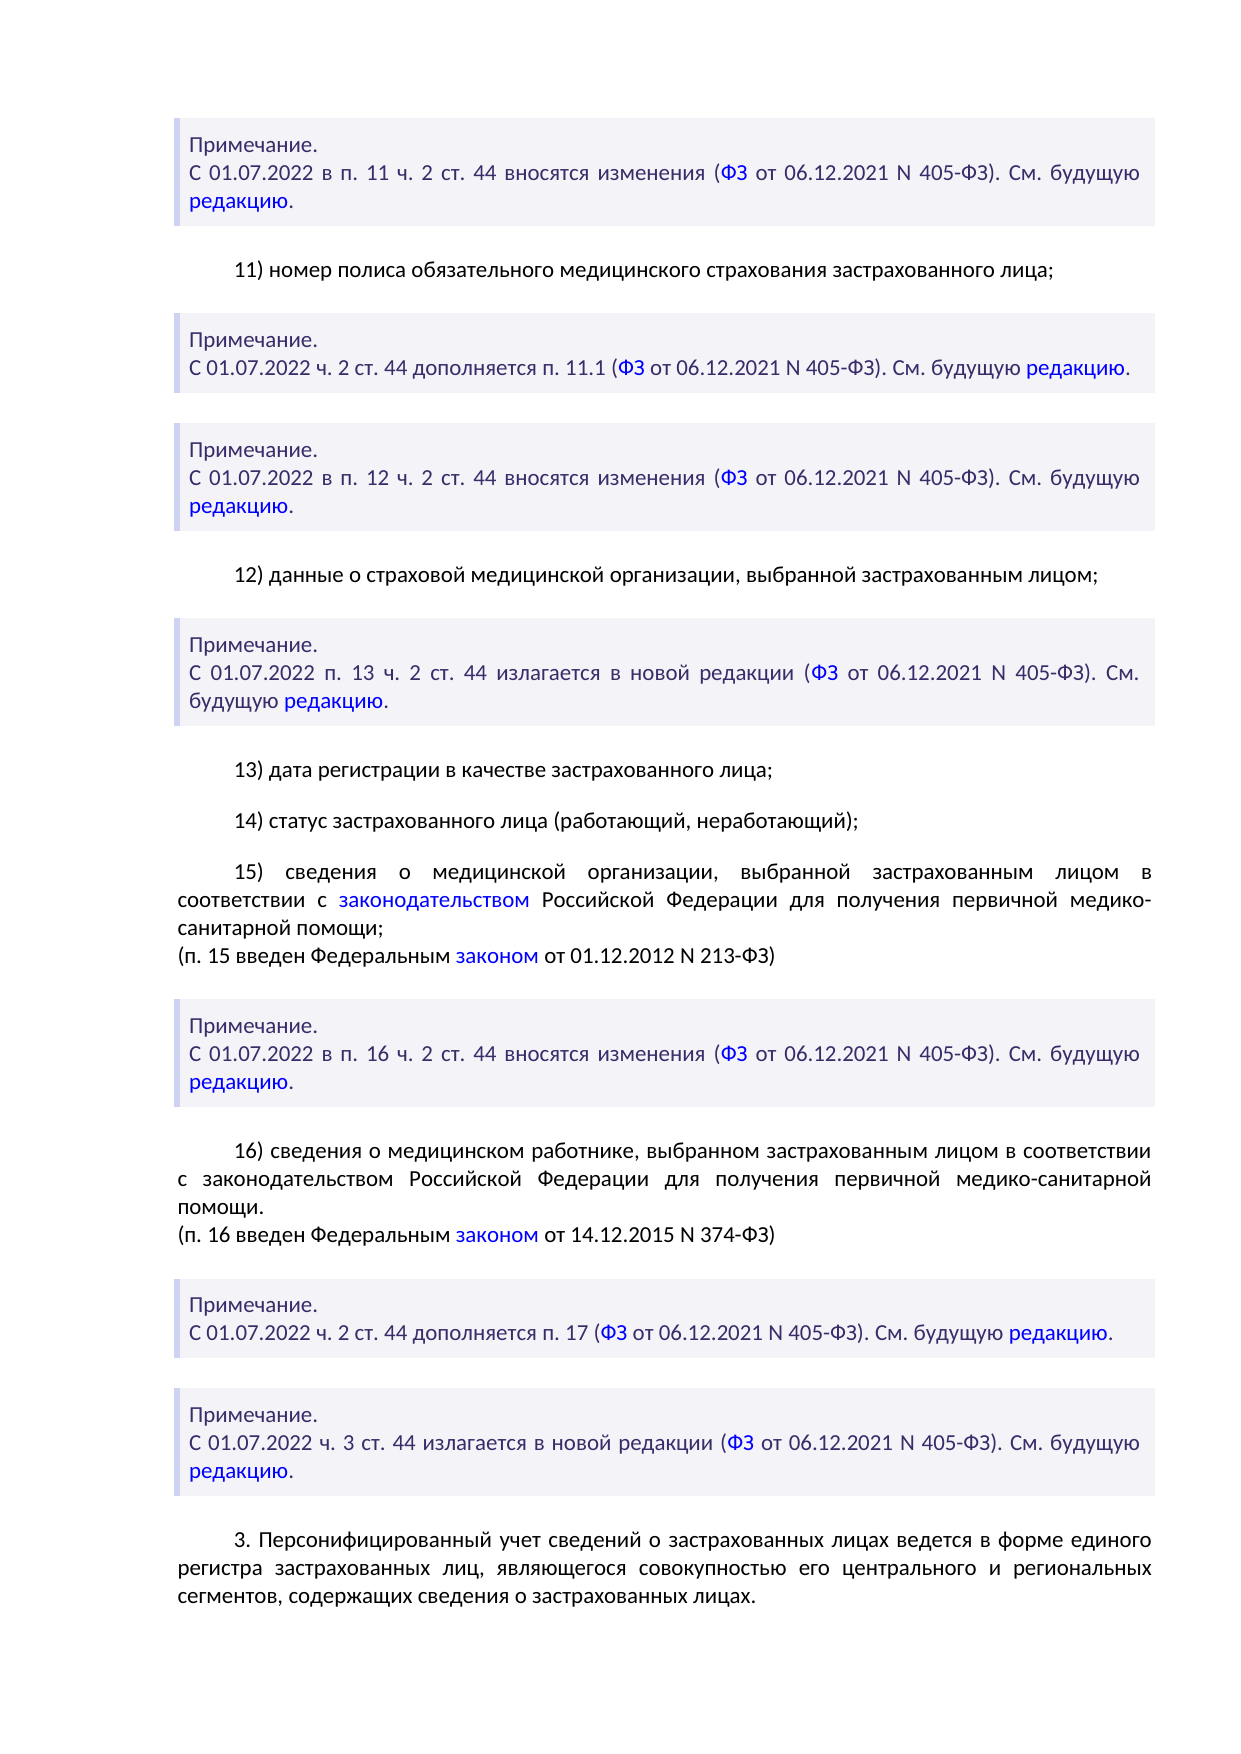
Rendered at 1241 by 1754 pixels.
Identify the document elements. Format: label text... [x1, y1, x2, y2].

text 16) сведения о медицинском работнике, выбранном застрахованным лицом в соответствии с законодательством Российской Федерации для получения первичной медико-санитарной помощи. [177, 1136, 1152, 1220]
text (п. 15 введен Федеральным законом от 01.12.2012 N 213-ФЗ) [177, 941, 1152, 969]
text 3. Персонифицированный учет сведений о застрахованных лицах ведется в форме единого регистра застрахованных лиц, являющегося совокупностью его центрального и региональных сегментов, содержащих сведения о застрахованных лицах. [177, 1525, 1152, 1609]
text (п. 16 введен Федеральным законом от 14.12.2015 N 374-ФЗ) [177, 1220, 1152, 1248]
text 13) дата регистрации в качестве застрахованного лица; [177, 755, 1152, 783]
table_header Примечание. С 01.07.2022 ч. 2 ст. 44 дополняется п. 17 (ФЗ от 06.12.2021 N 405-ФЗ). См. будущую редакцию. [180, 1279, 1149, 1358]
table_header Примечание. С 01.07.2022 в п. 12 ч. 2 ст. 44 вносятся изменения (ФЗ от 06.12.2021 N 405-ФЗ). См. будущую редакцию. [180, 423, 1149, 531]
text 12) данные о страховой медицинской организации, выбранной застрахованным лицом; [177, 560, 1152, 588]
table_header Примечание. С 01.07.2022 в п. 11 ч. 2 ст. 44 вносятся изменения (ФЗ от 06.12.2021 N 405-ФЗ). См. будущую редакцию. [180, 118, 1149, 226]
text 14) статус застрахованного лица (работающий, неработающий); [177, 806, 1152, 834]
table_header Примечание. С 01.07.2022 ч. 3 ст. 44 излагается в новой редакции (ФЗ от 06.12.2021 N 405-ФЗ). См. будущую редакцию. [180, 1388, 1149, 1496]
table_header Примечание. С 01.07.2022 в п. 16 ч. 2 ст. 44 вносятся изменения (ФЗ от 06.12.2021 N 405-ФЗ). См. будущую редакцию. [180, 999, 1149, 1107]
table_header Примечание. С 01.07.2022 п. 13 ч. 2 ст. 44 излагается в новой редакции (ФЗ от 06.12.2021 N 405-ФЗ). См. будущую редакцию. [180, 618, 1149, 726]
text 11) номер полиса обязательного медицинского страхования застрахованного лица; [177, 255, 1152, 283]
table_header Примечание. С 01.07.2022 ч. 2 ст. 44 дополняется п. 11.1 (ФЗ от 06.12.2021 N 405-ФЗ). См. будущую редакцию. [180, 313, 1149, 393]
text 15) сведения о медицинской организации, выбранной застрахованным лицом в соответствии с законодательством Российской Федерации для получения первичной медико-санитарной помощи; [177, 857, 1152, 941]
